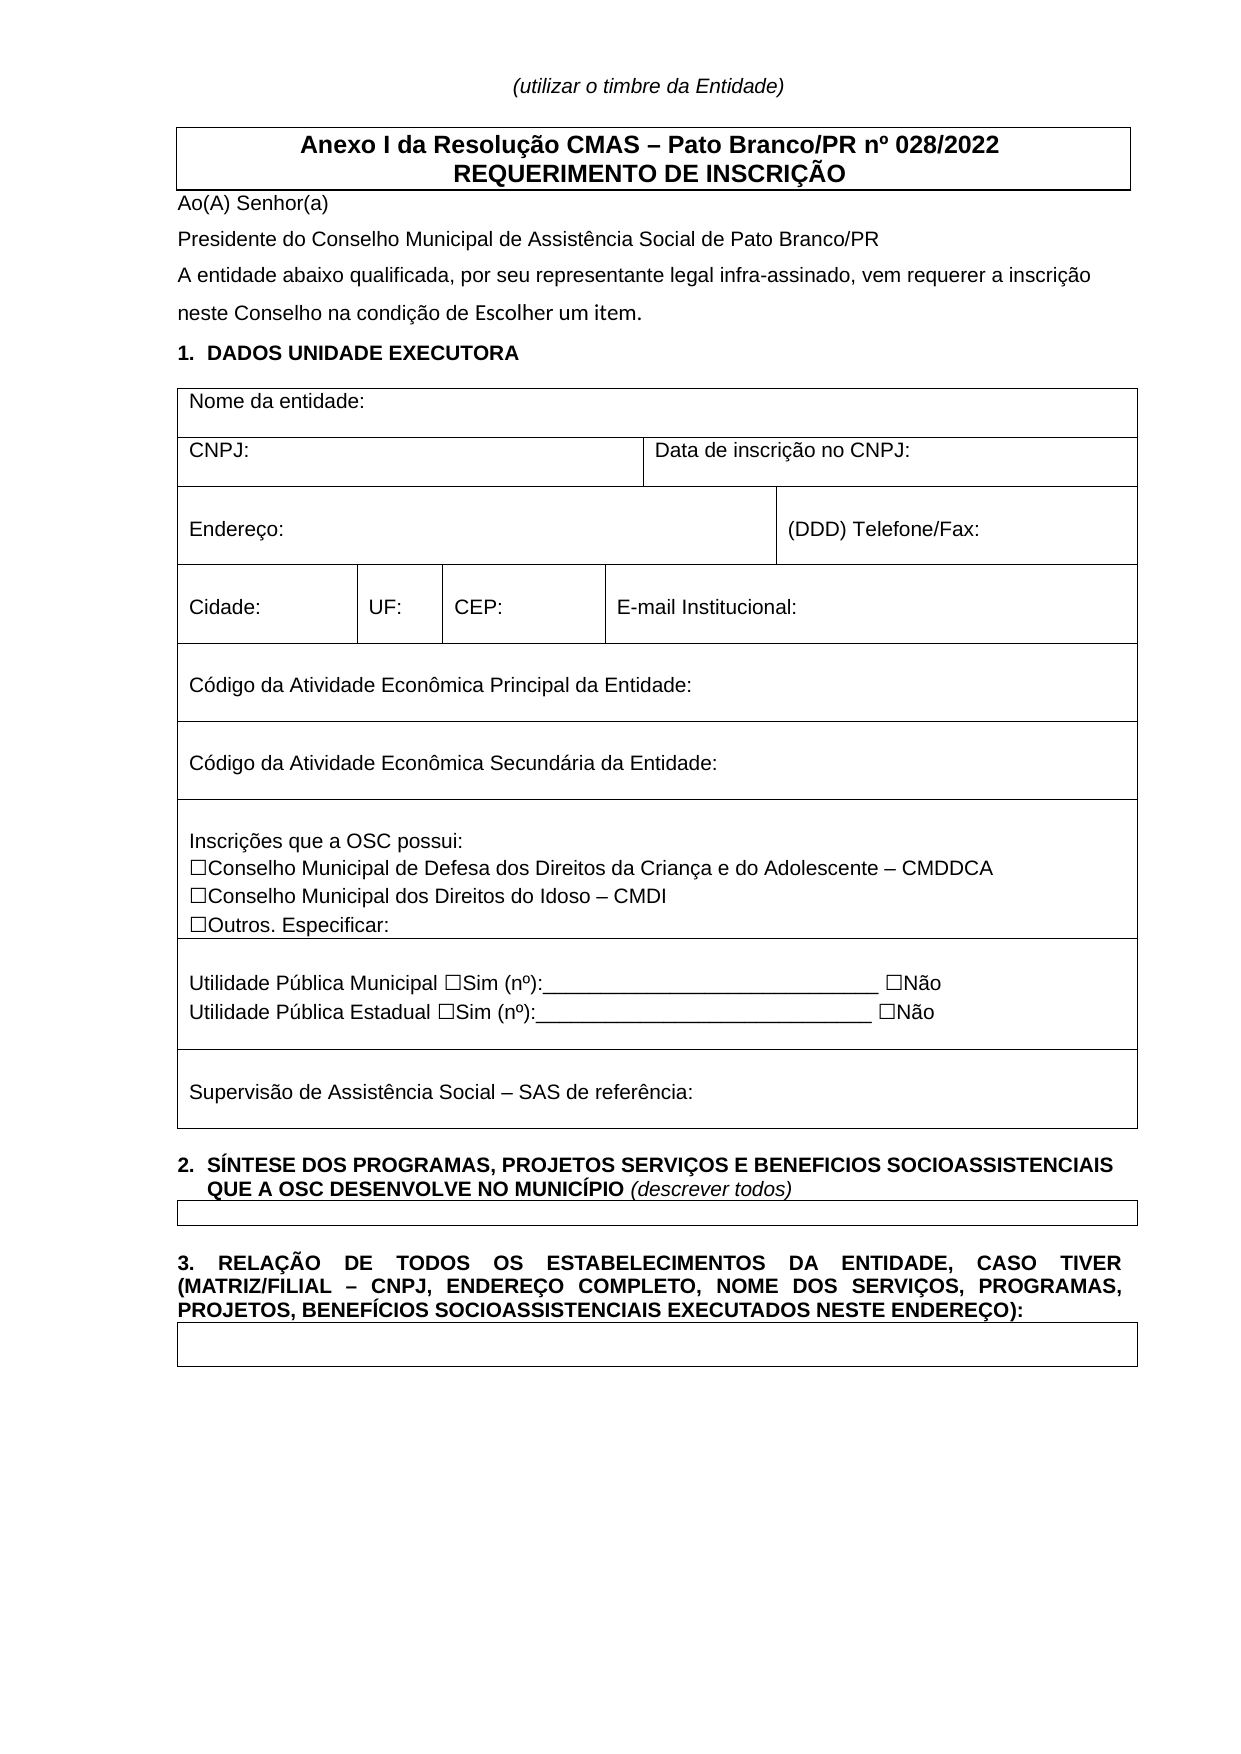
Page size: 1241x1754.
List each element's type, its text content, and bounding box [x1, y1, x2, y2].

table_cell Utilidade Pública Municipal Sim (nº):_____________________________ Não Utilidade Pública Estadual Sim (nº):_____________________________ Não [178, 939, 1137, 1049]
table_header Nome da entidade: [178, 389, 1137, 437]
table_cell Inscrições que a OSC possui: Conselho Municipal de Defesa dos Direitos da Criança e do Adolescente – CMDDCA Conselho Municipal dos Direitos do Idoso – CMDI Outros. Especificar: [178, 800, 1137, 938]
table_cell Data de inscrição no CNPJ: [644, 438, 1137, 486]
table_cell UF: [358, 565, 442, 642]
table_cell Endereço: [178, 487, 776, 564]
table_header [178, 1323, 1137, 1366]
text A entidade abaixo qualificada, por seu representante legal infra-assinado, vem requerer a inscrição neste Conselho na condição de [177, 262, 1122, 326]
list DADOS UNIDADE EXECUTORA [177, 340, 1122, 364]
table_cell E-mail Institucional: [606, 565, 1137, 642]
table_cell Supervisão de Assistência Social – SAS de referência: [178, 1050, 1137, 1127]
list SÍNTESE DOS PROGRAMAS, PROJETOS SERVIÇOS E BENEFICIOS SOCIOASSISTENCIAIS QUE A OSC DESENVOLVE NO MUNICÍPIO (descrever todos) [177, 1152, 1122, 1200]
table_cell Código da Atividade Econômica Secundária da Entidade: [178, 722, 1137, 799]
table_header [178, 1201, 1137, 1225]
table_cell CNPJ: [178, 438, 643, 486]
table_cell (DDD) Telefone/Fax: [777, 487, 1137, 564]
table_cell Código da Atividade Econômica Principal da Entidade: [178, 644, 1137, 721]
text 3. RELAÇÃO DE TODOS OS ESTABELECIMENTOS DA ENTIDADE, CASO TIVER (MATRIZ/FILIAL – CNPJ, ENDEREÇO COMPLETO, NOME DOS SERVIÇOS, PROGRAMAS, PROJETOS, BENEFÍCIOS SOCIOASSISTENCIAIS EXECUTADOS NESTE ENDEREÇO): [177, 1250, 1122, 1322]
text Ao(A) Senhor(a) [177, 191, 1122, 214]
table_cell CEP: [443, 565, 605, 642]
table_cell Cidade: [178, 565, 357, 642]
text Presidente do Conselho Municipal de Assistência Social de Pato Branco/PR [177, 227, 1122, 251]
